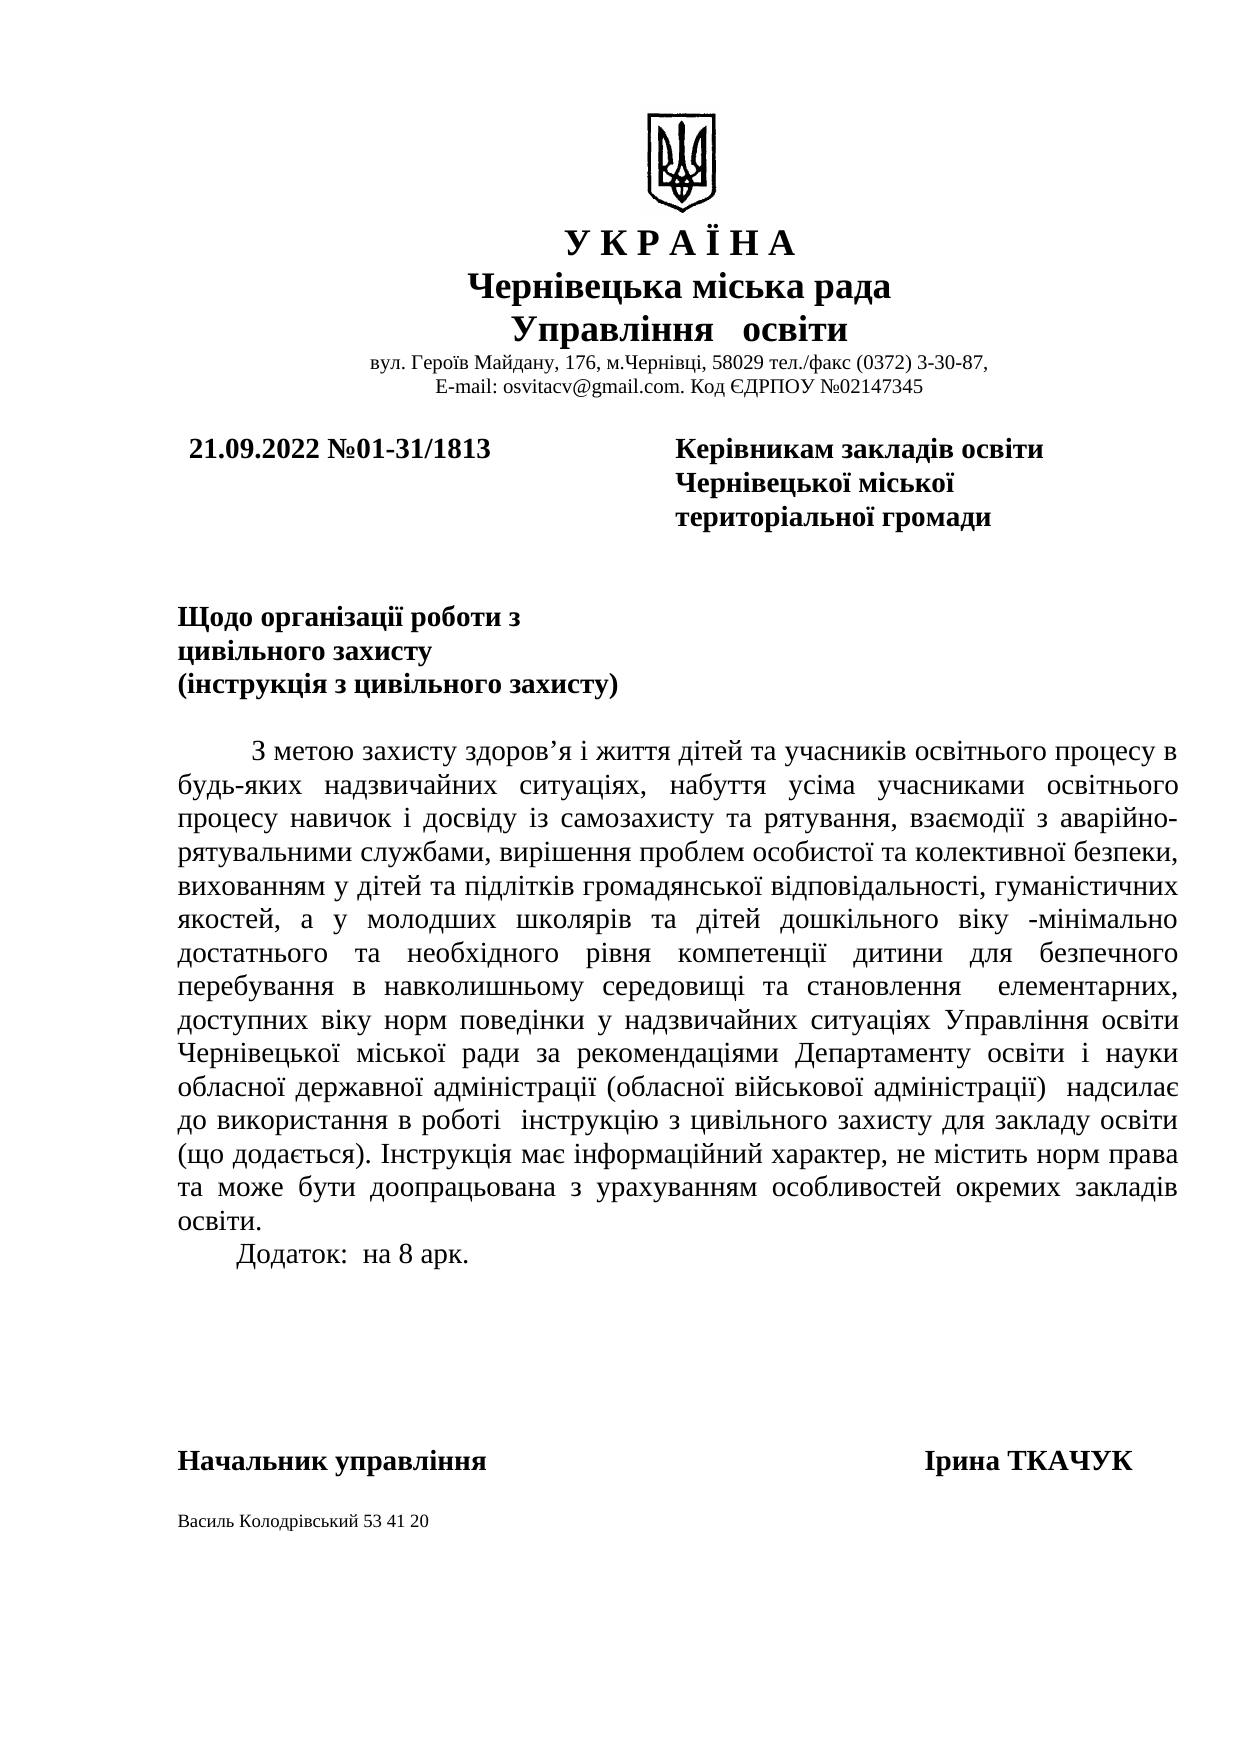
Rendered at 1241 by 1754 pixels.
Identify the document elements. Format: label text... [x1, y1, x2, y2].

text Додаток: на 8 арк. [177, 1237, 1181, 1270]
text E-mail: osvitacv@gmail.com. Код ЄДРПОУ №02147345 [177, 374, 1181, 398]
picture [637, 103, 721, 221]
text Василь Колодрівський 53 41 20 [177, 1510, 1181, 1532]
text Начальник управління Ірина ТКАЧУК [177, 1443, 1181, 1476]
subtitle Управлiння освiти [177, 307, 1181, 350]
text З метою захисту здоров’я і життя дітей та учасників освітнього процесу в будь-яких надзвичайних ситуаціях, набуття усіма учасниками освітнього процесу навичок і досвіду із самозахисту та рятування, взаємодії з аварійно-рятувальними службами, вирішення проблем особистої та колективної безпеки, вихованням у дітей та підлітків громадянської відповідальності, гуманістичних якостей, а у молодших школярів та дітей дошкільного віку -мінімально достатнього та необхідного рівня компетенції дитини для безпечного перебування в навколишньому середовищі та становлення елементарних, доступних віку норм поведінки у надзвичайних ситуаціях Управління освіти Чернівецької міської ради за рекомендаціями Департаменту освіти і науки обласної державної адміністрації (обласної військової адміністрації) надсилає до використання в роботі інструкцію з цивільного захисту для закладу освіти (що додається). Інструкція має інформаційний характер, не містить норм права та може бути доопрацьована з урахуванням особливостей окремих закладів освіти. [177, 733, 1179, 1237]
text У К Р А Ї Н А [177, 221, 1181, 264]
text вул. Героїв Майдану, 176, м.Чернівці, 58029 тел./факс (0372) 3-30-87, [177, 350, 1181, 374]
table_header 21.09.2022 №01-31/1813 [177, 432, 664, 532]
table_header Керівникам закладів освіти Чернівецької міської територіальної громади [664, 432, 1151, 532]
subtitle Чернівецька міська рада [177, 264, 1181, 307]
text Щодо організації роботи з цивільного захисту (інструкція з цивільного захисту) [177, 599, 1167, 700]
